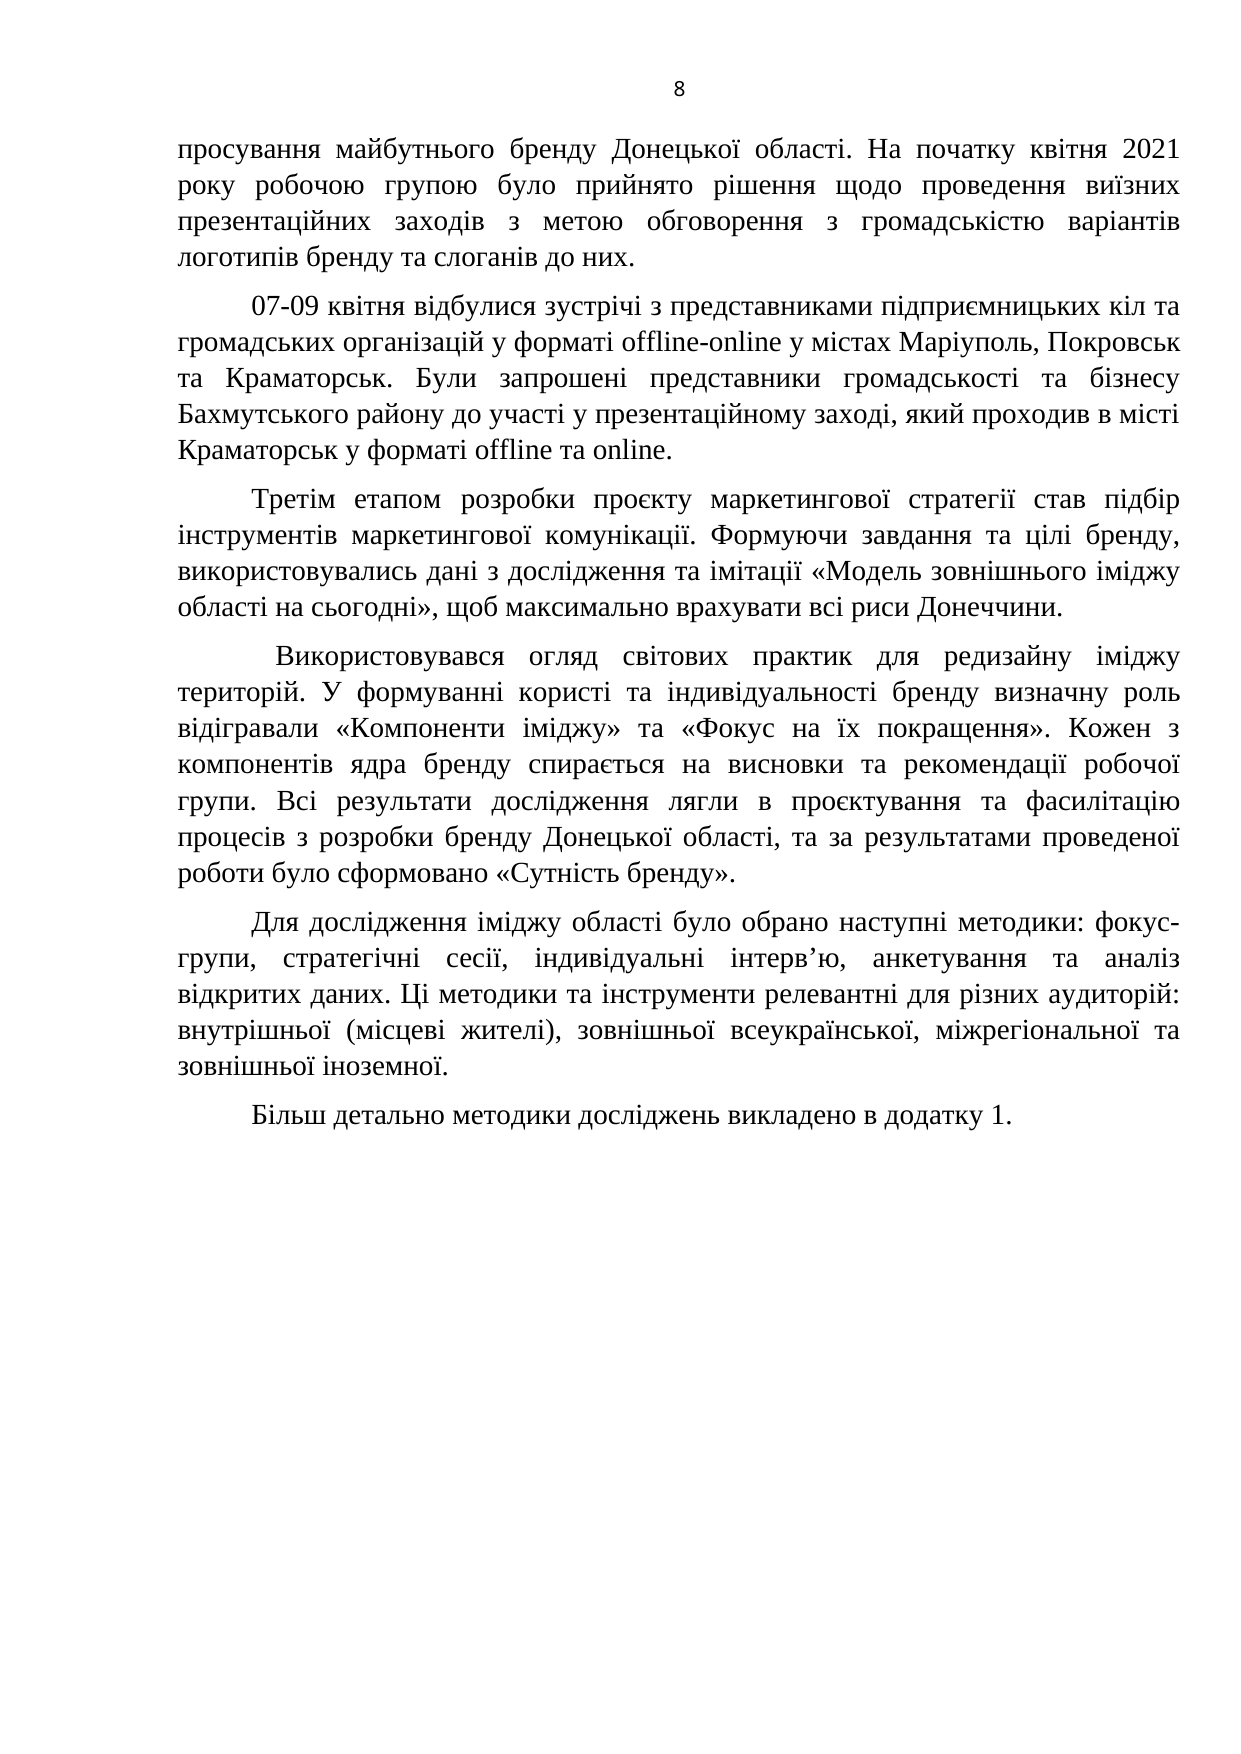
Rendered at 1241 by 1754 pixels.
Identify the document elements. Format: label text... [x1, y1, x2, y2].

text Використовувався огляд світових практик для редизайну іміджу територій. У формуванні користі та індивідуальності бренду визначну роль відігравали «Компоненти іміджу» та «Фокус на їх покращення». Кожен з компонентів ядра бренду спирається на висновки та рекомендації робочої групи. Всі результати дослідження лягли в проєктування та фасилітацію процесів з розробки бренду Донецької області, та за результатами проведеної роботи було сформовано «Сутність бренду». [177, 638, 1181, 888]
text Для дослідження іміджу області було обрано наступні методики: фокус-групи, стратегічні сесії, індивідуальні інтерв’ю, анкетування та аналіз відкритих даних. Ці методики та інструменти релевантні для різних аудиторій: внутрішньої (місцеві жителі), зовнішньої всеукраїнської, міжрегіональної та зовнішньої іноземної. [177, 904, 1181, 1082]
text Третім етапом розробки проєкту маркетингової стратегії став підбір інструментів маркетингової комунікації. Формуючи завдання та цілі бренду, використовувались дані з дослідження та імітації «Модель зовнішнього іміджу області на сьогодні», щоб максимально врахувати всі риси Донеччини. [177, 481, 1181, 623]
text Більш детально методики досліджень викладено в додатку 1. [177, 1097, 1181, 1130]
text 07-09 квітня відбулися зустрічі з представниками підприємницьких кіл та громадських організацій у форматі offline-online у містах Маріуполь, Покровськ та Краматорськ. Були запрошені представники громадськості та бізнесу Бахмутського району до участі у презентаційному заході, який проходив в місті Краматорськ у форматі offline та online. [177, 288, 1181, 466]
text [177, 131, 1181, 273]
